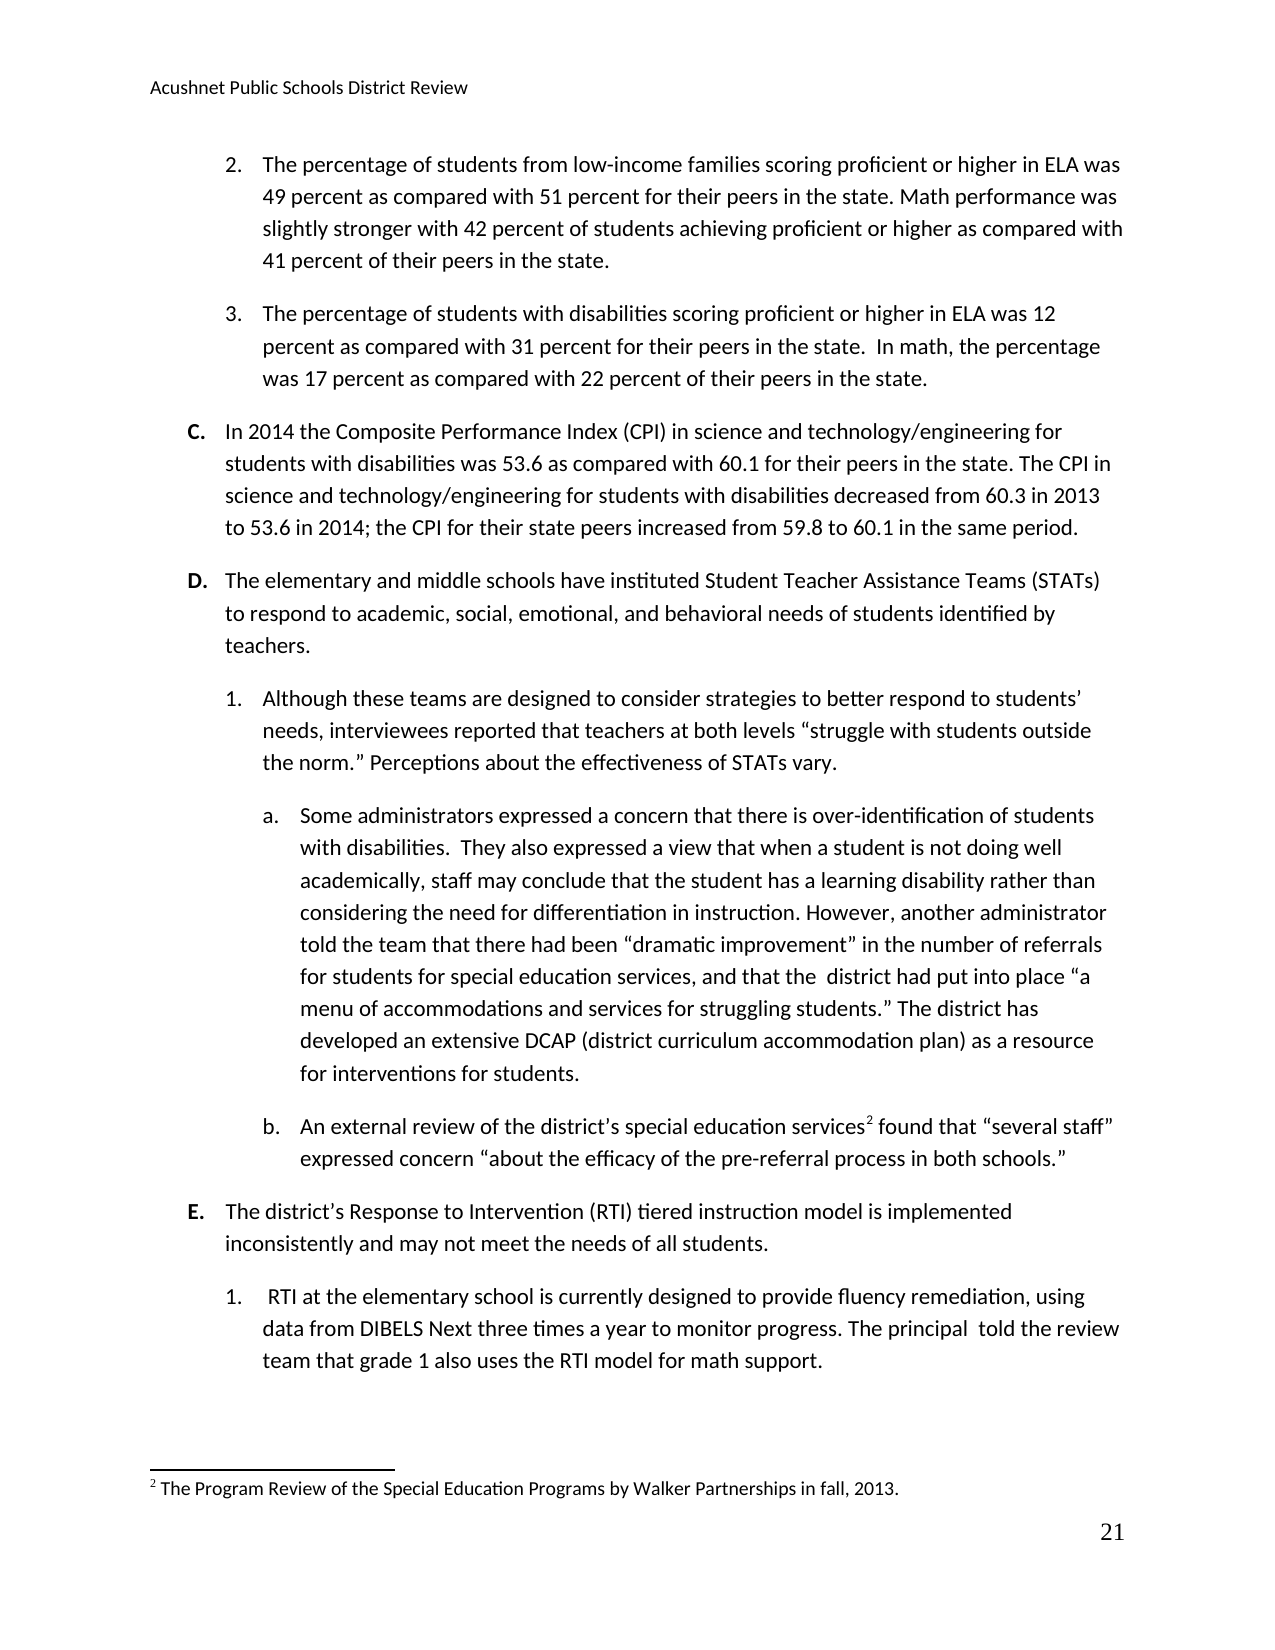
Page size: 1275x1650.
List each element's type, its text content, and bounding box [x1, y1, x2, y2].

text 1. RTI at the elementary school is currently designed to provide fluency remediation, using data from DIBELS Next three times a year to monitor progress. The principal told the review team that grade 1 also uses the RTI model for math support. [150, 1282, 1125, 1375]
list An external review of the district’s special education services found that “several staff” expressed concern “about the efficacy of the pre-referral process in both schools.” [262, 1112, 1125, 1172]
list Some administrators expressed a concern that there is over-identification of students with disabilities. They also expressed a view that when a student is not doing well academically, staff may conclude that the student has a learning disability rather than considering the need for differentiation in instruction. However, another administrator told the team that there had been “dramatic improvement” in the number of referrals for students for special education services, and that the district had put into place “a menu of accommodations and services for struggling students.” The district has developed an extensive DCAP (district curriculum accommodation plan) as a resource for interventions for students. [262, 801, 1125, 1087]
text D. The elementary and middle schools have instituted Student Teacher Assistance Teams (STATs) to respond to academic, social, emotional, and behavioral needs of students identified by teachers. [187, 567, 1125, 659]
text C. In 2014 the Composite Performance Index (CPI) in science and technology/engineering for students with disabilities was 53.6 as compared with 60.1 for their peers in the state. The CPI in science and technology/engineering for students with disabilities decreased from 60.3 in 2013 to 53.6 in 2014; the CPI for their state peers increased from 59.8 to 60.1 in the same period. [150, 417, 1125, 542]
text 1. Although these teams are designed to consider strategies to better respond to students’ needs, interviewees reported that teachers at both levels “struggle with students outside the norm.” Perceptions about the effectiveness of STATs vary. [150, 684, 1125, 776]
text 2. The percentage of students from low-income families scoring proficient or higher in ELA was 49 percent as compared with 51 percent for their peers in the state. Math performance was slightly stronger with 42 percent of students achieving proficient or higher as compared with 41 percent of their peers in the state. [150, 150, 1125, 274]
text E. The district’s Response to Intervention (RTI) tiered instruction model is implemented inconsistently and may not meet the needs of all students. [150, 1197, 1125, 1257]
text 3. The percentage of students with disabilities scoring proficient or higher in ELA was 12 percent as compared with 31 percent for their peers in the state. In math, the percentage was 17 percent as compared with 22 percent of their peers in the state. [150, 299, 1125, 392]
